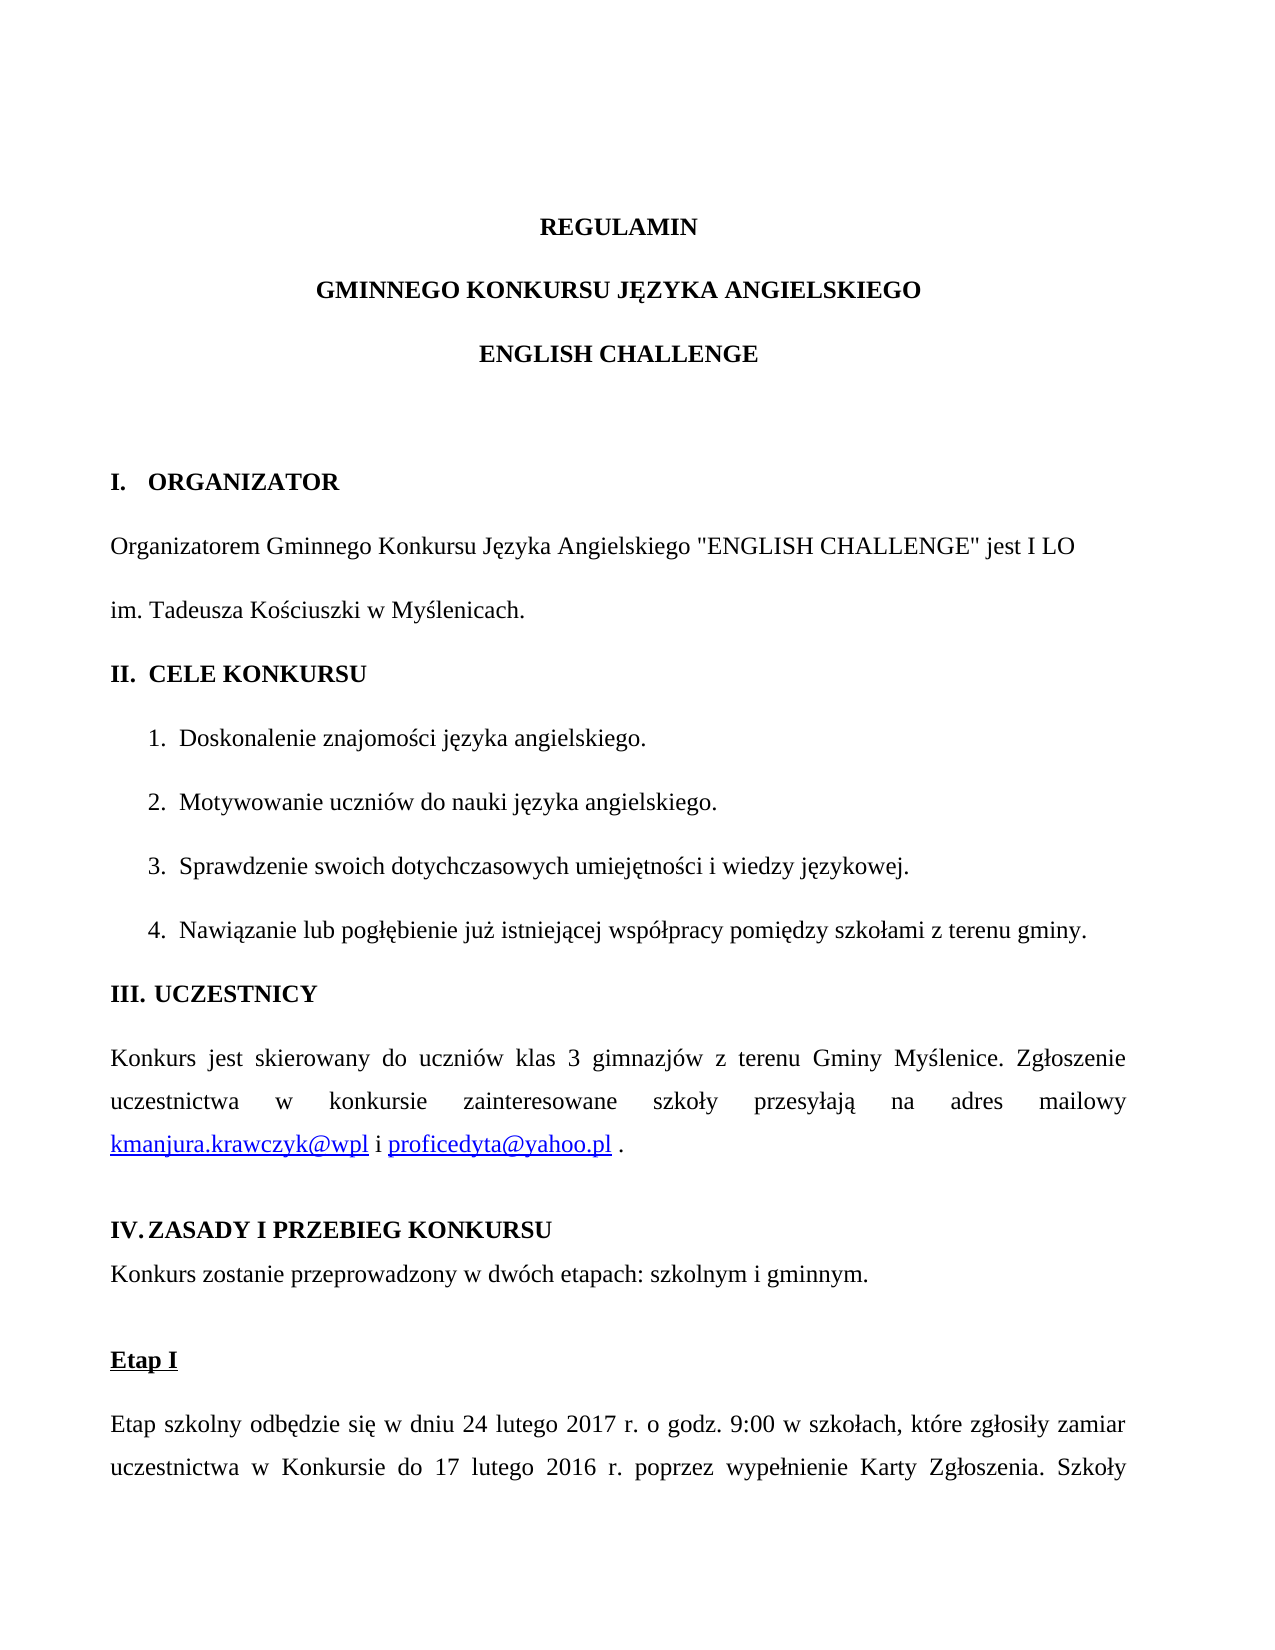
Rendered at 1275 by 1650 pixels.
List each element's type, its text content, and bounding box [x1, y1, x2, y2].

text 1. Doskonalenie znajomości języka angielskiego. [148, 723, 1127, 752]
text im. Tadeusza Kościuszki w Myślenicach. [110, 595, 1127, 624]
text GMINNEGO KONKURSU JĘZYKA ANGIELSKIEGO [110, 276, 1127, 304]
text Konkurs zostanie przeprowadzony w dwóch etapach: szkolnym i gminnym. [110, 1259, 1127, 1287]
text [110, 1409, 1127, 1481]
list ZASADY I PRZEBIEG KONKURSU [110, 1216, 1127, 1244]
text 4. Nawiązanie lub pogłębienie już istniejącej współpracy pomiędzy szkołami z terenu gminy. [148, 915, 1127, 944]
list UCZESTNICY [110, 979, 1127, 1008]
text Organizatorem Gminnego Konkursu Języka Angielskiego "ENGLISH CHALLENGE" jest I LO [110, 531, 1127, 560]
text Konkurs jest skierowany do uczniów klas 3 gimnazjów z terenu Gminy Myślenice. Zgłoszenie uczestnictwa w konkursie zainteresowane szkoły przesyłają na adres mailowy kmanjura.krawczyk@wpl i proficedyta@yahoo.pl . [110, 1043, 1127, 1158]
text REGULAMIN [110, 212, 1127, 240]
text 2. Motywowanie uczniów do nauki języka angielskiego. [148, 787, 1127, 816]
text 3. Sprawdzenie swoich dotychczasowych umiejętności i wiedzy językowej. [148, 851, 1127, 880]
list ORGANIZATOR [110, 467, 1127, 496]
text Etap I [110, 1345, 1127, 1374]
text II. CELE KONKURSU [110, 659, 1127, 688]
text ENGLISH CHALLENGE [110, 339, 1127, 368]
